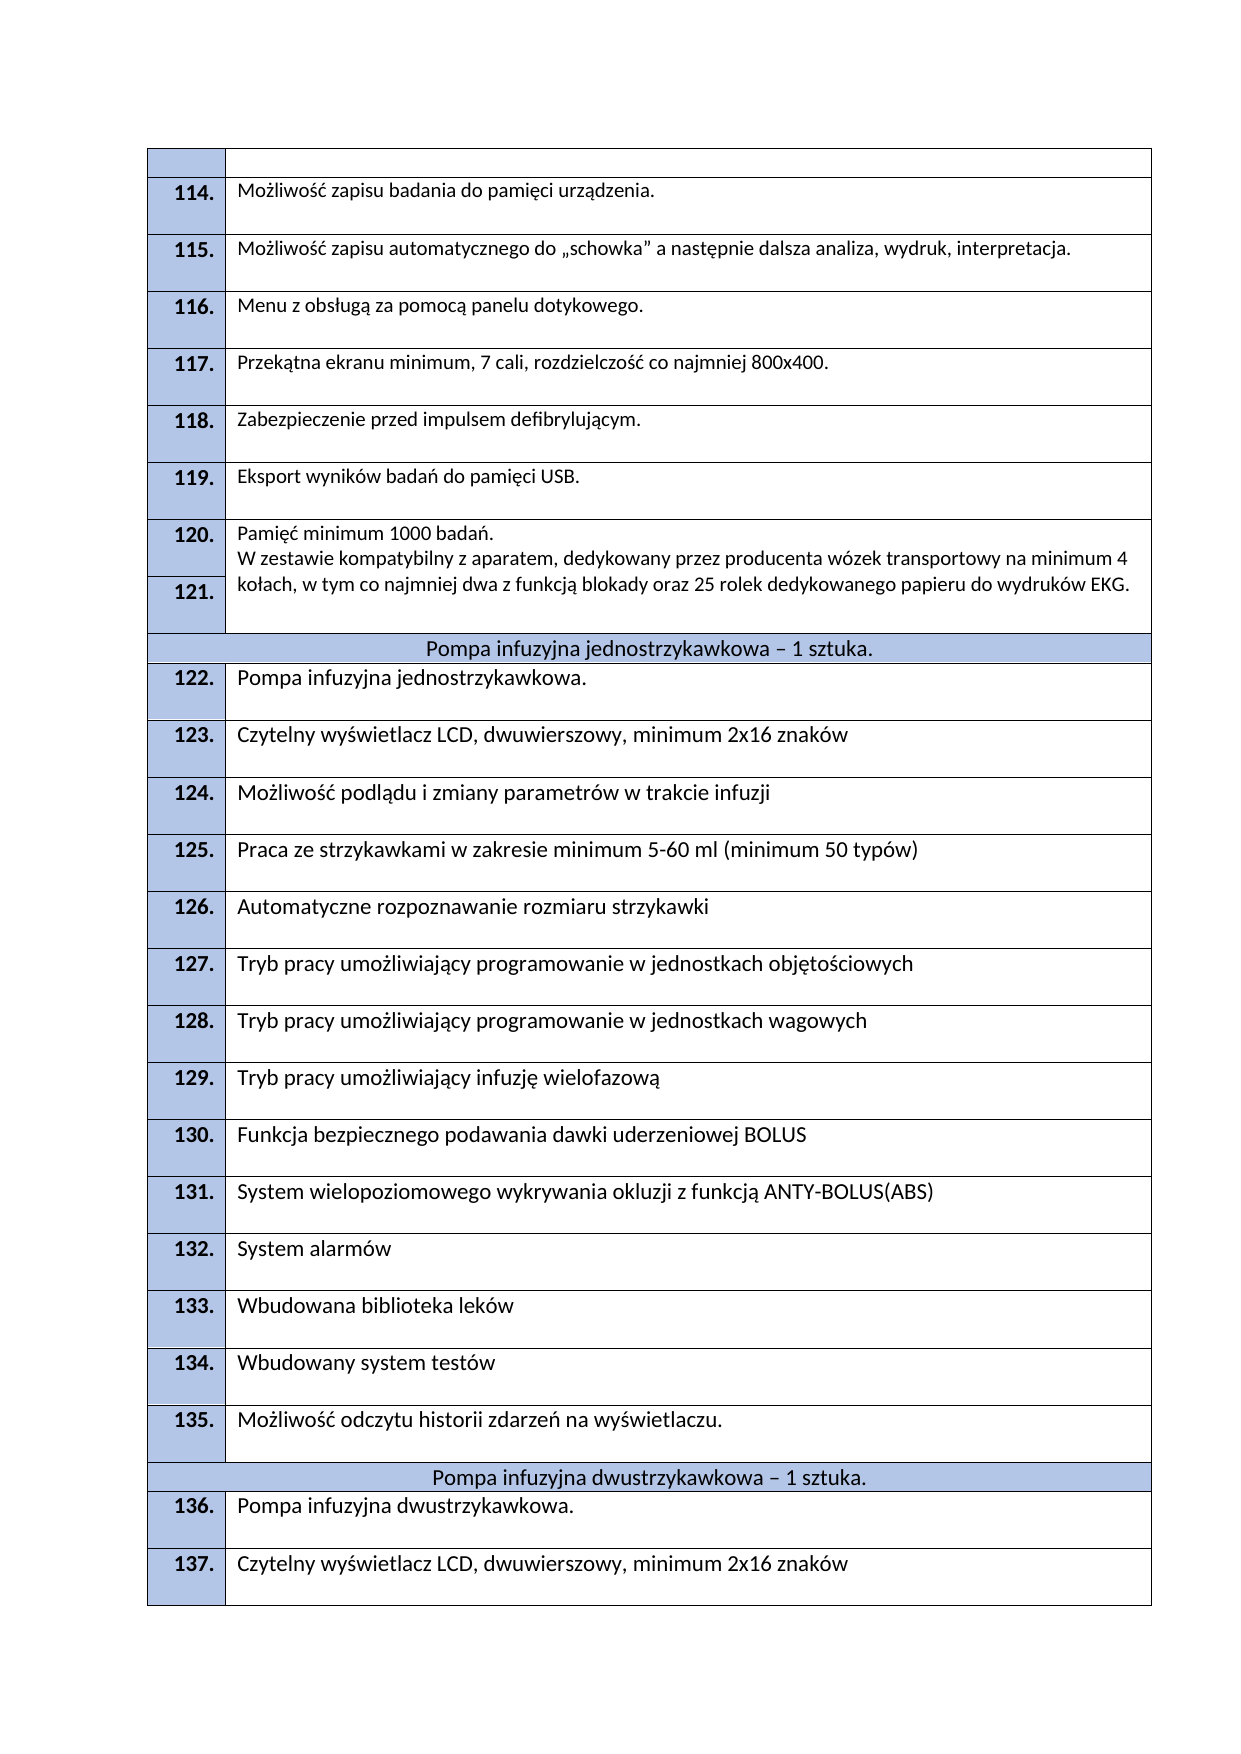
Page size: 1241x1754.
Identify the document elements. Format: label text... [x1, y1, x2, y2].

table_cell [226, 149, 1151, 177]
table_cell [148, 292, 225, 348]
table_cell Przekątna ekranu minimum, 7 cali, rozdzielczość co najmniej 800x400. [226, 349, 1151, 405]
table_cell [148, 664, 225, 719]
table_cell Tryb pracy umożliwiający programowanie w jednostkach objętościowych [226, 949, 1151, 1005]
table_cell Wbudowany system testów [226, 1349, 1151, 1404]
table_cell [148, 1063, 225, 1119]
table_cell Wbudowana biblioteka leków [226, 1291, 1151, 1347]
table_cell Możliwość zapisu badania do pamięci urządzenia. [226, 178, 1151, 234]
table_cell Możliwość zapisu automatycznego do „schowka” a następnie dalsza analiza, wydruk, interpretacja. [226, 235, 1151, 291]
table_cell Pompa infuzyjna dwustrzykawkowa – 1 sztuka. [148, 1463, 1151, 1491]
table_cell [148, 1492, 225, 1548]
table_cell [148, 721, 225, 777]
table_cell Automatyczne rozpoznawanie rozmiaru strzykawki [226, 892, 1151, 948]
table_cell Pompa infuzyjna dwustrzykawkowa. [226, 1492, 1151, 1548]
table_cell Pompa infuzyjna jednostrzykawkowa – 1 sztuka. [148, 634, 1151, 662]
table_cell [148, 1177, 225, 1233]
table_cell [148, 235, 225, 291]
table_cell Pompa infuzyjna jednostrzykawkowa. [226, 664, 1151, 719]
table_cell Praca ze strzykawkami w zakresie minimum 5-60 ml (minimum 50 typów) [226, 835, 1151, 891]
table_cell [148, 1349, 225, 1404]
table_cell System wielopoziomowego wykrywania okluzji z funkcją ANTY-BOLUS(ABS) [226, 1177, 1151, 1233]
table_cell Możliwość odczytu historii zdarzeń na wyświetlaczu. [226, 1406, 1151, 1462]
table_cell System alarmów [226, 1234, 1151, 1290]
table_cell [148, 577, 225, 633]
table_cell Funkcja bezpiecznego podawania dawki uderzeniowej BOLUS [226, 1120, 1151, 1176]
table_cell Eksport wyników badań do pamięci USB. [226, 463, 1151, 519]
table_cell [148, 892, 225, 948]
table_cell [148, 1406, 225, 1462]
table_cell Pamięć minimum 1000 badań. W zestawie kompatybilny z aparatem, dedykowany przez producenta wózek transportowy na minimum 4 kołach, w tym co najmniej dwa z funkcją blokady oraz 25 rolek dedykowanego papieru do wydruków EKG. [226, 520, 1151, 633]
table_cell Czytelny wyświetlacz LCD, dwuwierszowy, minimum 2x16 znaków [226, 721, 1151, 777]
table_cell [148, 520, 225, 576]
table_cell [148, 1234, 225, 1290]
table_cell [148, 349, 225, 405]
table_cell [148, 149, 225, 177]
table_cell [148, 463, 225, 519]
table_cell Czytelny wyświetlacz LCD, dwuwierszowy, minimum 2x16 znaków [226, 1549, 1151, 1605]
table_cell Menu z obsługą za pomocą panelu dotykowego. [226, 292, 1151, 348]
table_cell [148, 1006, 225, 1062]
table_cell Możliwość podlądu i zmiany parametrów w trakcie infuzji [226, 778, 1151, 834]
table_cell [148, 778, 225, 834]
table_cell [148, 406, 225, 462]
table_cell [148, 178, 225, 234]
table_cell Tryb pracy umożliwiający infuzję wielofazową [226, 1063, 1151, 1119]
table_cell [148, 1549, 225, 1605]
table_cell [148, 1291, 225, 1347]
table_cell [148, 949, 225, 1005]
table_cell Tryb pracy umożliwiający programowanie w jednostkach wagowych [226, 1006, 1151, 1062]
table_cell [148, 1120, 225, 1176]
table_cell [148, 835, 225, 891]
table_cell Zabezpieczenie przed impulsem defibrylującym. [226, 406, 1151, 462]
